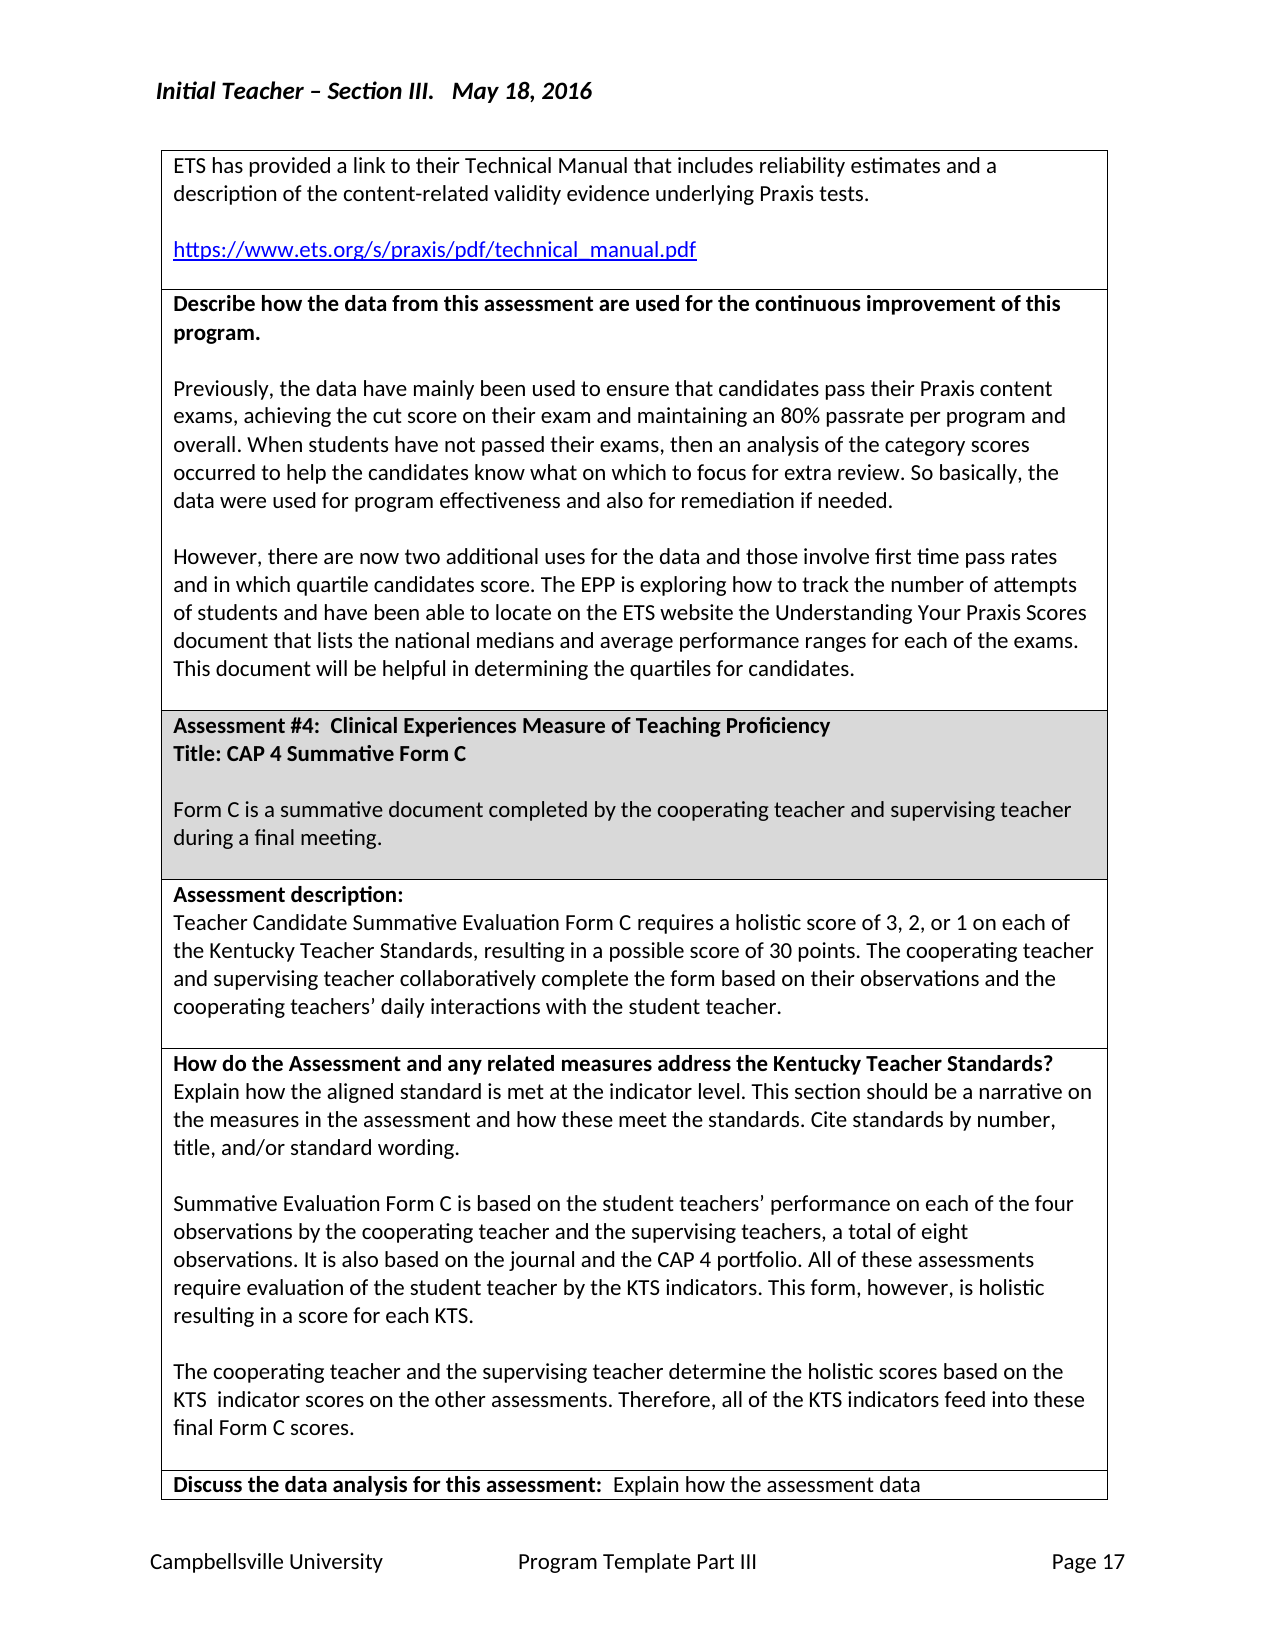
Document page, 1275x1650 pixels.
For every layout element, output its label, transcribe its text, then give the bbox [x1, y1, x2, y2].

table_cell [162, 1471, 1107, 1499]
table_cell Assessment #4: Clinical Experiences Measure of Teaching Proficiency Title: CAP 4 Summative Form C Form C is a summative document completed by the cooperating teacher and supervising teacher during a final meeting. [162, 711, 1107, 879]
table_cell How do the Assessment and any related measures address the Kentucky Teacher Standards? Explain how the aligned standard is met at the indicator level. This section should be a narrative on the measures in the assessment and how these meet the standards. Cite standards by number, title, and/or standard wording. Summative Evaluation Form C is based on the student teachers’ performance on each of the four observations by the cooperating teacher and the supervising teachers, a total of eight observations. It is also based on the journal and the CAP 4 portfolio. All of these assessments require evaluation of the student teacher by the KTS indicators. This form, however, is holistic resulting in a score for each KTS. The cooperating teacher and the supervising teacher determine the holistic scores based on the KTS indicator scores on the other assessments. Therefore, all of the KTS indicators feed into these final Form C scores. [162, 1049, 1107, 1469]
table_cell Assessment description: Teacher Candidate Summative Evaluation Form C requires a holistic score of 3, 2, or 1 on each of the Kentucky Teacher Standards, resulting in a possible score of 30 points. The cooperating teacher and supervising teacher collaboratively complete the form based on their observations and the cooperating teachers’ daily interactions with the student teacher. [162, 880, 1107, 1048]
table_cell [162, 151, 1107, 288]
table_cell Describe how the data from this assessment are used for the continuous improvement of this program. Previously, the data have mainly been used to ensure that candidates pass their Praxis content exams, achieving the cut score on their exam and maintaining an 80% passrate per program and overall. When students have not passed their exams, then an analysis of the category scores occurred to help the candidates know what on which to focus for extra review. So basically, the data were used for program effectiveness and also for remediation if needed. However, there are now two additional uses for the data and those involve first time pass rates and in which quartile candidates score. The EPP is exploring how to track the number of attempts of students and have been able to locate on the ETS website the Understanding Your Praxis Scores document that lists the national medians and average performance ranges for each of the exams. This document will be helpful in determining the quartiles for candidates. [162, 290, 1107, 710]
